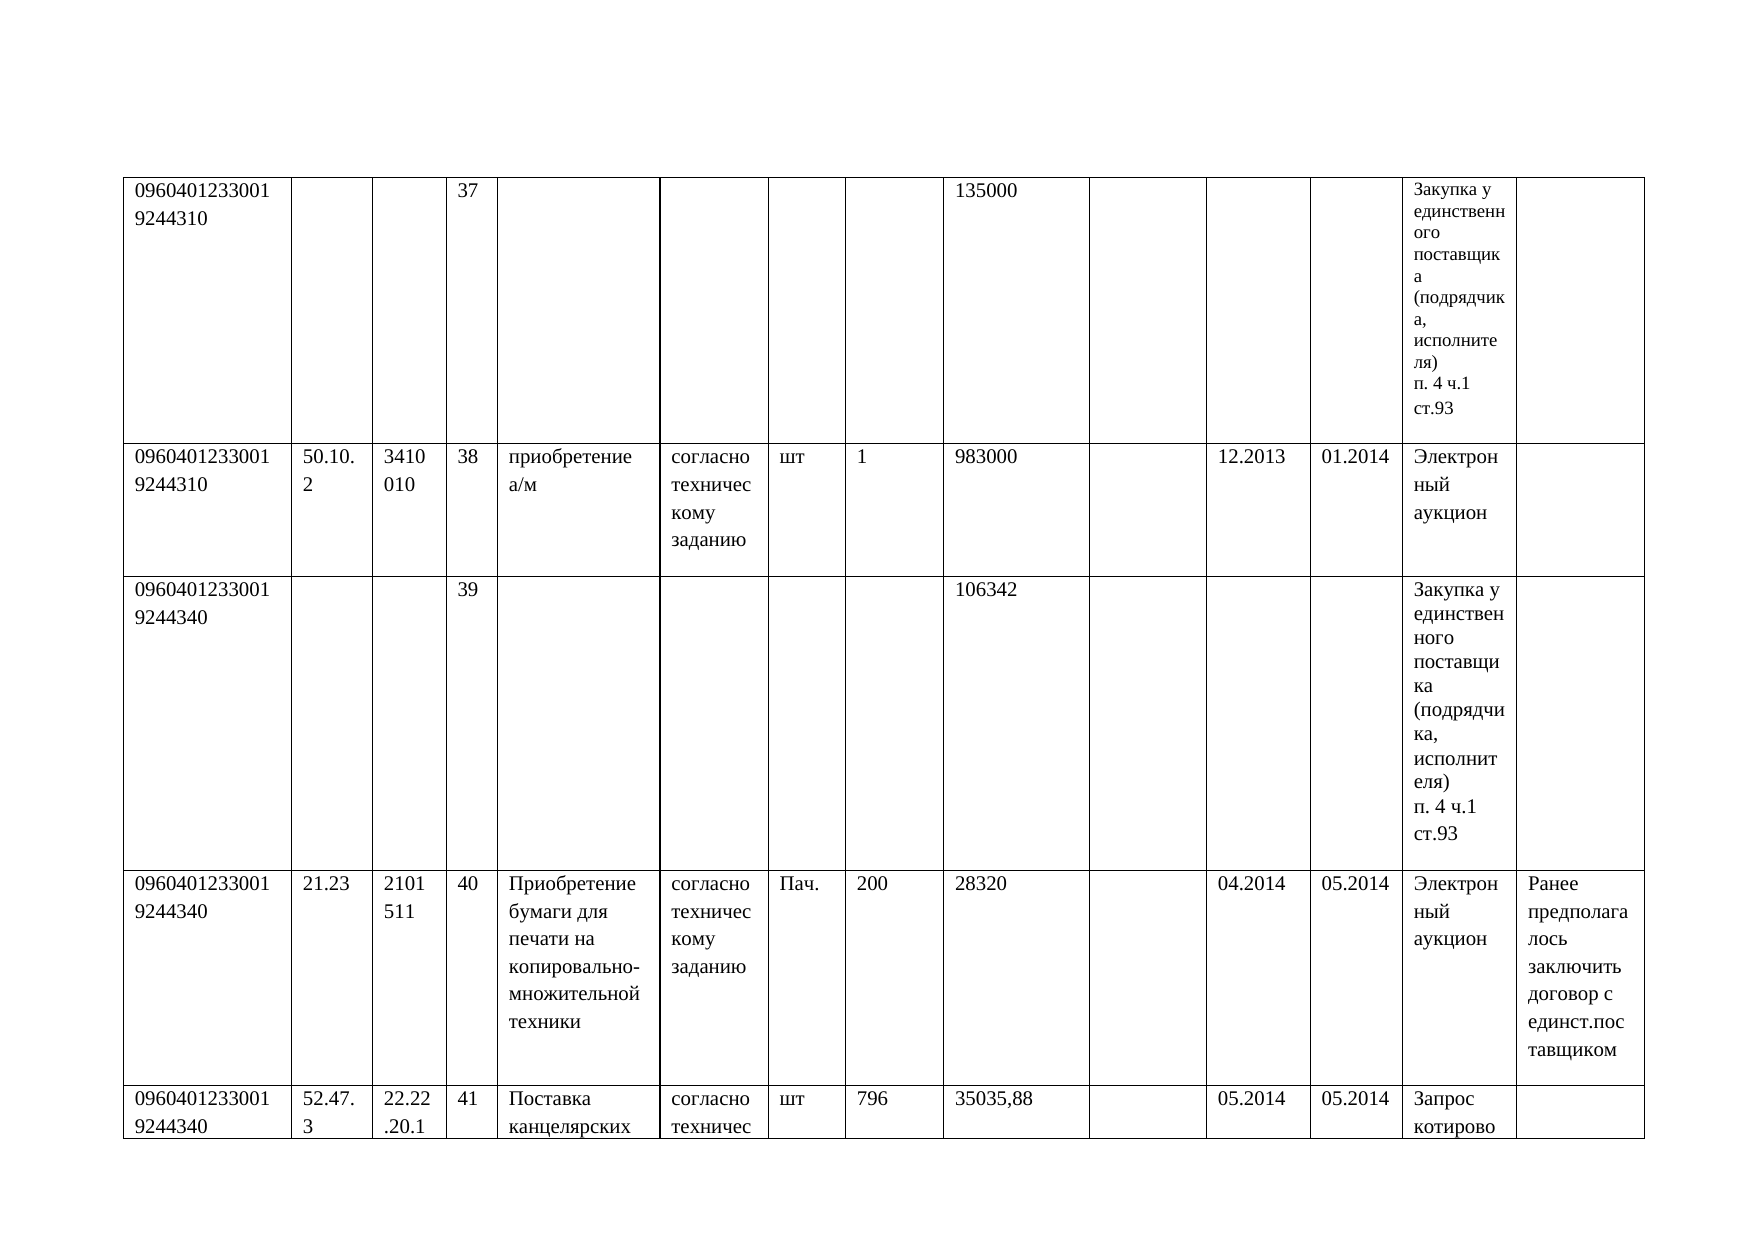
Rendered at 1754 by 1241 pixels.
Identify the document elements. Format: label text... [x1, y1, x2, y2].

table_cell 796 [846, 1086, 943, 1138]
table_cell [498, 577, 659, 870]
table_cell 3410010 [373, 444, 446, 576]
table_cell 21.23 [292, 871, 372, 1085]
table_cell 09604012330019244310 [124, 178, 291, 443]
table_cell 12.2013 [1207, 444, 1310, 576]
table_cell 04.2014 [1207, 871, 1310, 1085]
table_cell 09604012330019244340 [124, 577, 291, 870]
table_cell Запрос котировок [1403, 1086, 1516, 1138]
table_cell согласно техническому заданию [661, 871, 768, 1085]
table_cell [769, 178, 845, 443]
table_cell 50.10.2 [292, 444, 372, 576]
table_cell 28320 [944, 871, 1089, 1085]
table_cell 05.2014 [1311, 871, 1402, 1085]
table_cell [1207, 577, 1310, 870]
table_cell 52.47.3 [292, 1086, 372, 1138]
table_cell [1090, 577, 1206, 870]
table_cell шт [769, 444, 845, 576]
table_cell приобретение а/м [498, 444, 659, 576]
table_cell 09604012330019244310 [124, 444, 291, 576]
table_cell 135000 [944, 178, 1089, 443]
table_cell [1311, 577, 1402, 870]
table_cell согласно техническому заданию [661, 444, 768, 576]
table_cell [124, 1086, 291, 1138]
table_cell 2101511 [373, 871, 446, 1085]
table_cell [498, 178, 659, 443]
table_cell [1517, 1086, 1644, 1138]
table_cell 1 [846, 444, 943, 576]
table_cell [1517, 577, 1644, 870]
table_cell Ранее предполагалось заключить договор с единст.поставщиком [1517, 871, 1644, 1085]
table_cell 35035,88 [944, 1086, 1089, 1138]
table_cell Электронный аукцион [1403, 444, 1516, 576]
table_cell [1090, 444, 1206, 576]
table_cell [292, 178, 372, 443]
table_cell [373, 1086, 446, 1138]
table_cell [498, 1086, 659, 1138]
table_cell Закупка у единственного поставщика (подрядчика, исполнителя) п. 4 ч.1 ст.93 [1403, 178, 1516, 443]
table_cell [769, 577, 845, 870]
table_cell Закупка у единственного поставщика (подрядчика, исполнителя) п. 4 ч.1 ст.93 [1403, 577, 1516, 870]
table_cell 41 [447, 1086, 497, 1138]
table_cell 983000 [944, 444, 1089, 576]
table_cell 05.2014 [1311, 1086, 1402, 1138]
table_cell [1207, 178, 1310, 443]
table_cell [661, 577, 768, 870]
table_cell 01.2014 [1311, 444, 1402, 576]
table_cell [1090, 871, 1206, 1085]
table_cell [1311, 178, 1402, 443]
table_cell [1517, 178, 1644, 443]
table_cell 200 [846, 871, 943, 1085]
table_cell Электронный аукцион [1403, 871, 1516, 1085]
table_cell 40 [447, 871, 497, 1085]
table_cell [846, 178, 943, 443]
table_cell 106342 [944, 577, 1089, 870]
table_cell [1090, 178, 1206, 443]
table_cell 39 [447, 577, 497, 870]
table_cell шт [769, 1086, 845, 1138]
table_cell [661, 178, 768, 443]
table_cell [1517, 444, 1644, 576]
table_cell [292, 577, 372, 870]
table_cell 37 [447, 178, 497, 443]
table_cell [373, 577, 446, 870]
table_cell 09604012330019244340 [124, 871, 291, 1085]
table_cell 05.2014 [1207, 1086, 1310, 1138]
table_cell Пач. [769, 871, 845, 1085]
table_cell [846, 577, 943, 870]
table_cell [661, 1086, 768, 1138]
table_cell [373, 178, 446, 443]
table_cell [1090, 1086, 1206, 1138]
table_cell 38 [447, 444, 497, 576]
table_cell Приобретение бумаги для печати на копировально-множительной техники [498, 871, 659, 1085]
